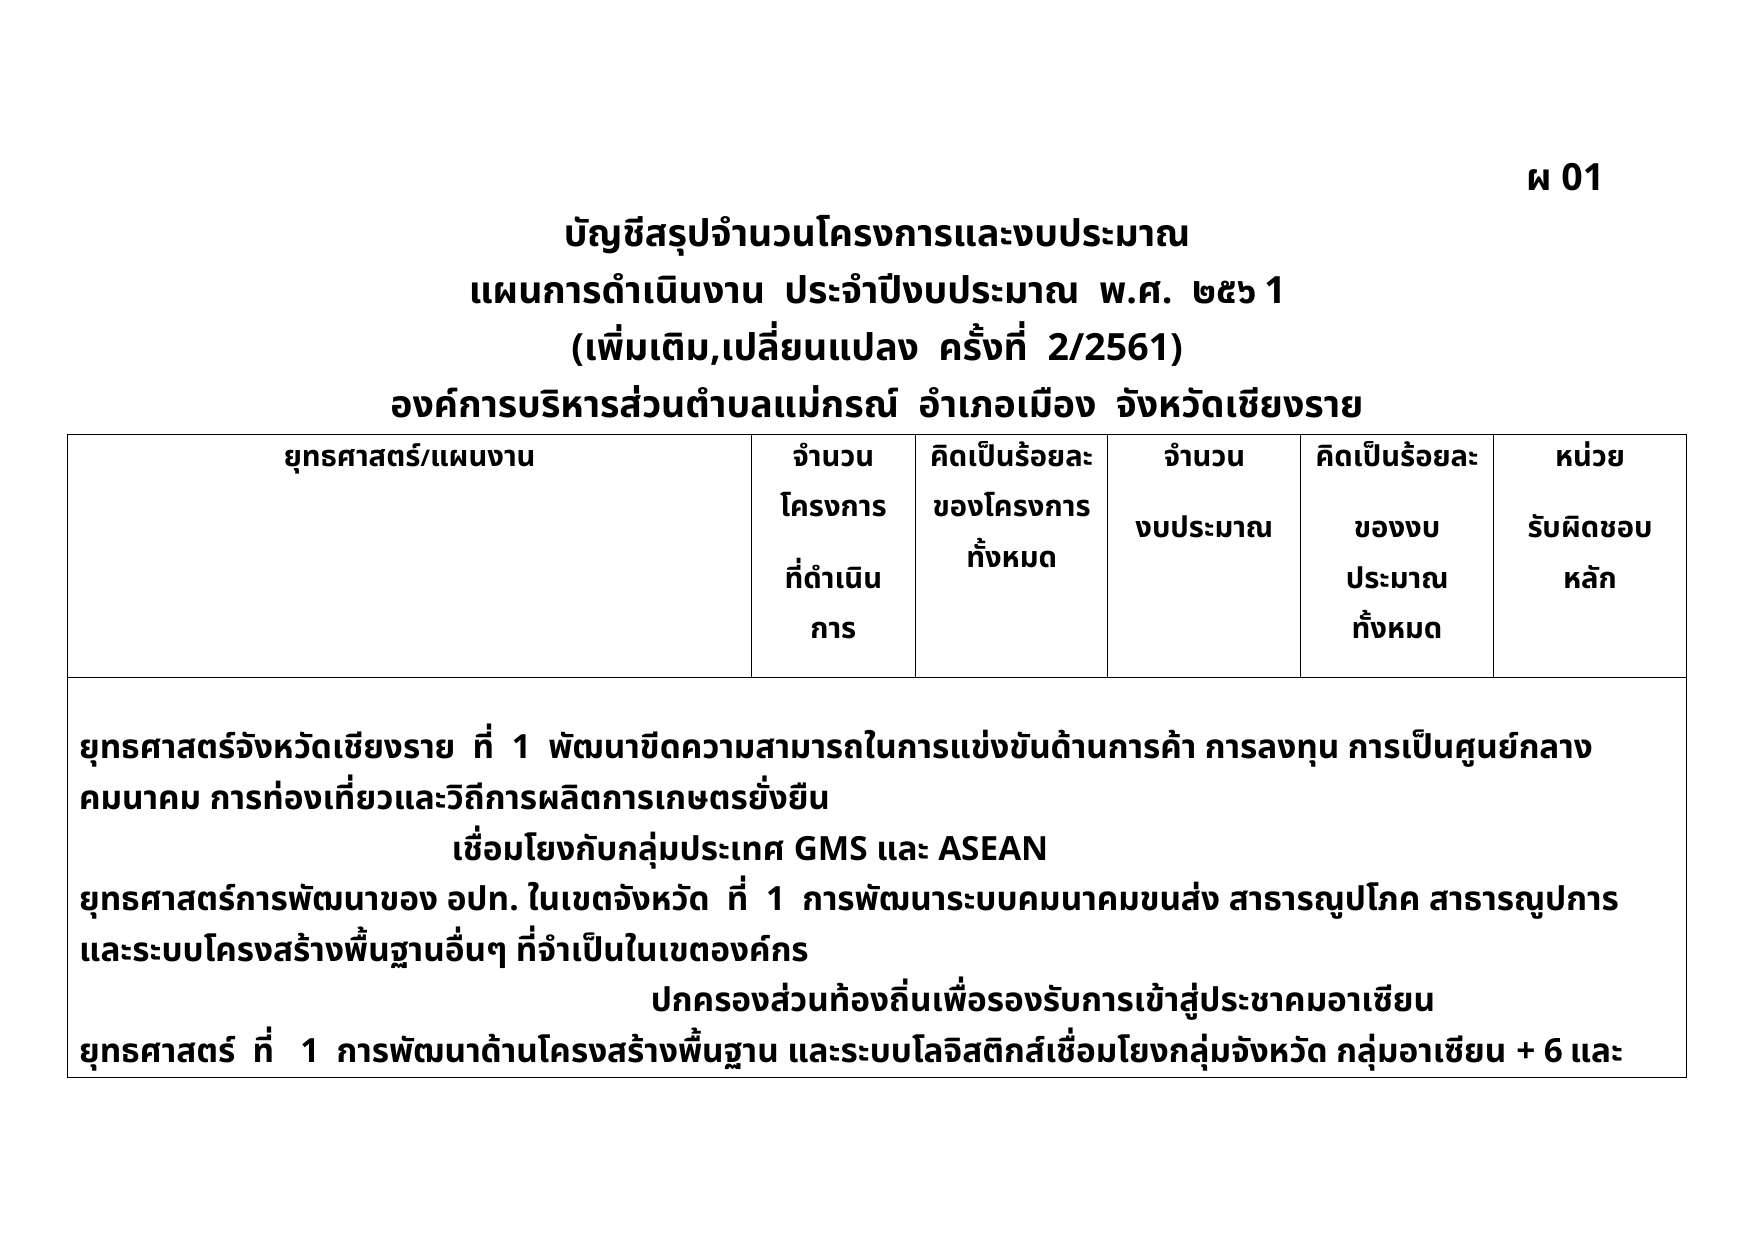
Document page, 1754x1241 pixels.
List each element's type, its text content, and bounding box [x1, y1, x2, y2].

text องค์การบริหารส่วนตำบลแม่กรณ์ อำเภอเมือง จังหวัดเชียงราย [150, 378, 1604, 434]
table_header จำนวน งบประมาณ [1108, 435, 1300, 677]
text แผนการดำเนินงาน ประจำปีงบประมาณ พ.ศ. ๒๕๖1 [150, 264, 1604, 321]
table_header หน่วย รับผิดชอบหลัก [1494, 435, 1686, 677]
table_header จำนวนโครงการ ที่ดำเนินการ [752, 435, 915, 677]
table_header ยุทธศาสตร์/แผนงาน [68, 435, 751, 677]
table_header คิดเป็นร้อยละ ของงบประมาณทั้งหมด [1301, 435, 1493, 677]
text (เพิ่มเติม,เปลี่ยนแปลง ครั้งที่ 2/2561) [150, 321, 1604, 378]
table_header คิดเป็นร้อยละของโครงการทั้งหมด [916, 435, 1107, 677]
text บัญชีสรุปจำนวนโครงการและงบประมาณ [150, 207, 1604, 264]
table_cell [68, 678, 1686, 1077]
text ผ 01 [150, 150, 1604, 207]
